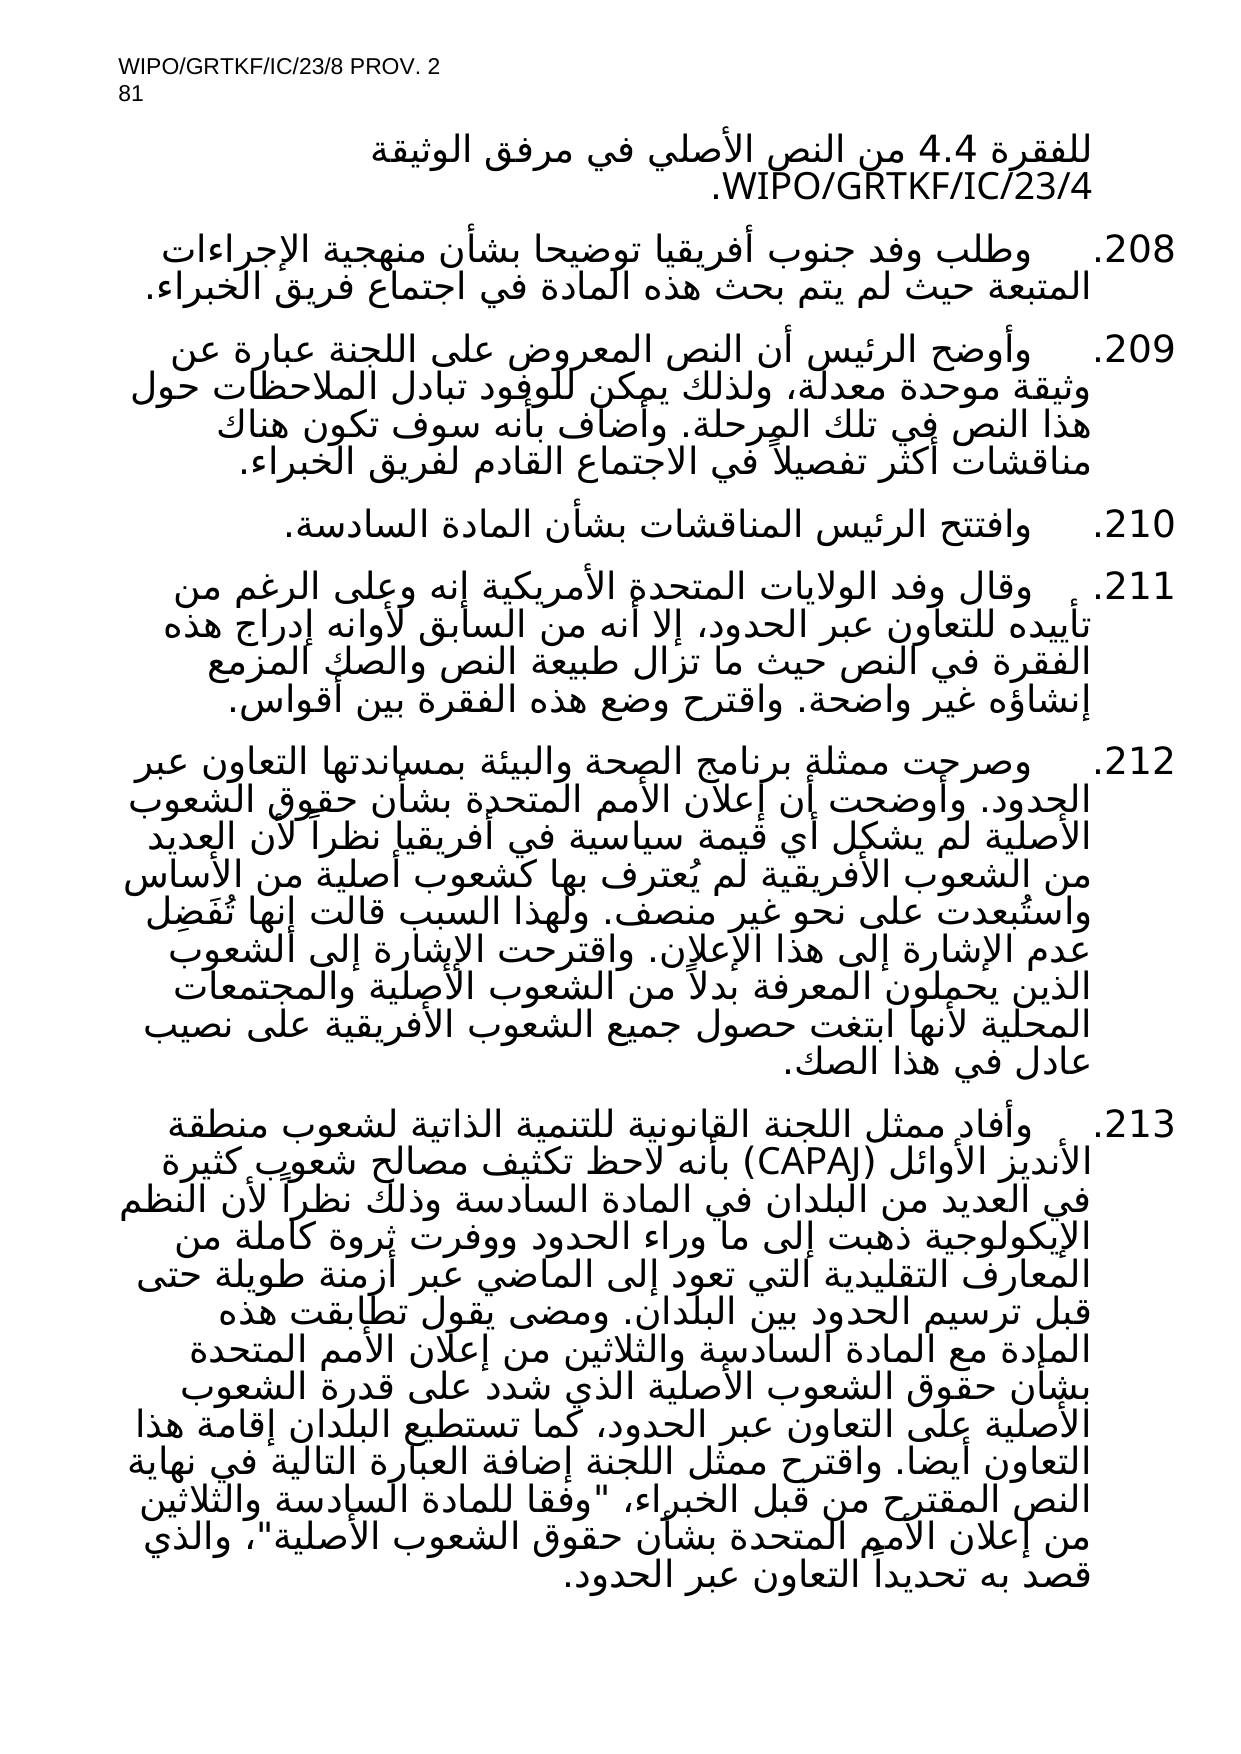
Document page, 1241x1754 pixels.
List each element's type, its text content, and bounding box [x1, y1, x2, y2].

text وصرحت ممثلة برنامج الصحة والبيئة بمساندتها التعاون عبر الحدود. وأوضحت أن إعلان الأمم المتحدة بشأن حقوق الشعوب الأصلية لم يشكل أي قيمة سياسية في أفريقيا نظراً لأن العديد من الشعوب الأفريقية لم يُعترف بها كشعوب أصلية من الأساس واستُبعدت على نحو غير منصف. ولهذا السبب قالت إنها تُفَضِل عدم الإشارة إلى هذا الإعلان. واقترحت الإشارة إلى الشعوب الذين يحملون المعرفة بدلاً من الشعوب الأصلية والمجتمعات المحلية لأنها ابتغت حصول جميع الشعوب الأفريقية على نصيب عادل في هذا الصك. [118, 745, 1092, 1082]
text وأوضح الرئيس أن النص المعروض على اللجنة عبارة عن وثيقة موحدة معدلة، ولذلك يمكن للوفود تبادل الملاحظات حول هذا النص في تلك المرحلة. وأضاف بأنه سوف تكون هناك مناقشات أكثر تفصيلاً في الاجتماع القادم لفريق الخبراء. [118, 332, 1092, 482]
text وأفاد ممثل اللجنة القانونية للتنمية الذاتية لشعوب منطقة الأنديز الأوائل (CAPAJ) بأنه لاحظ تكثيف مصالح شعوب كثيرة في العديد من البلدان في المادة السادسة وذلك نظراً لأن النظم الإيكولوجية ذهبت إلى ما وراء الحدود ووفرت ثروة كاملة من المعارف التقليدية التي تعود إلى الماضي عبر أزمنة طويلة حتى قبل ترسيم الحدود بين البلدان. ومضى يقول تطابقت هذه المادة مع المادة السادسة والثلاثين من إعلان الأمم المتحدة بشأن حقوق الشعوب الأصلية الذي شدد على قدرة الشعوب الأصلية على التعاون عبر الحدود، كما تستطيع البلدان إقامة هذا التعاون أيضا. واقترح ممثل اللجنة إضافة العبارة التالية في نهاية النص المقترح من قبل الخبراء، "وفقا للمادة السادسة والثلاثين من إعلان الأمم المتحدة بشأن حقوق الشعوب الأصلية"، والذي قصد به تحديداً التعاون عبر الحدود. [118, 1107, 1092, 1595]
text وافتتح الرئيس المناقشات بشأن المادة السادسة. [118, 507, 1092, 545]
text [118, 132, 1092, 207]
text وقال وفد الولايات المتحدة الأمريكية إنه وعلى الرغم من تأييده للتعاون عبر الحدود، إلا أنه من السابق لأوانه إدراج هذه الفقرة في النص حيث ما تزال طبيعة النص والصك المزمع إنشاؤه غير واضحة. واقترح وضع هذه الفقرة بين أقواس. [118, 570, 1092, 720]
text وطلب وفد جنوب أفريقيا توضيحا بشأن منهجية الإجراءات المتبعة حيث لم يتم بحث هذه المادة في اجتماع فريق الخبراء. [118, 232, 1092, 307]
